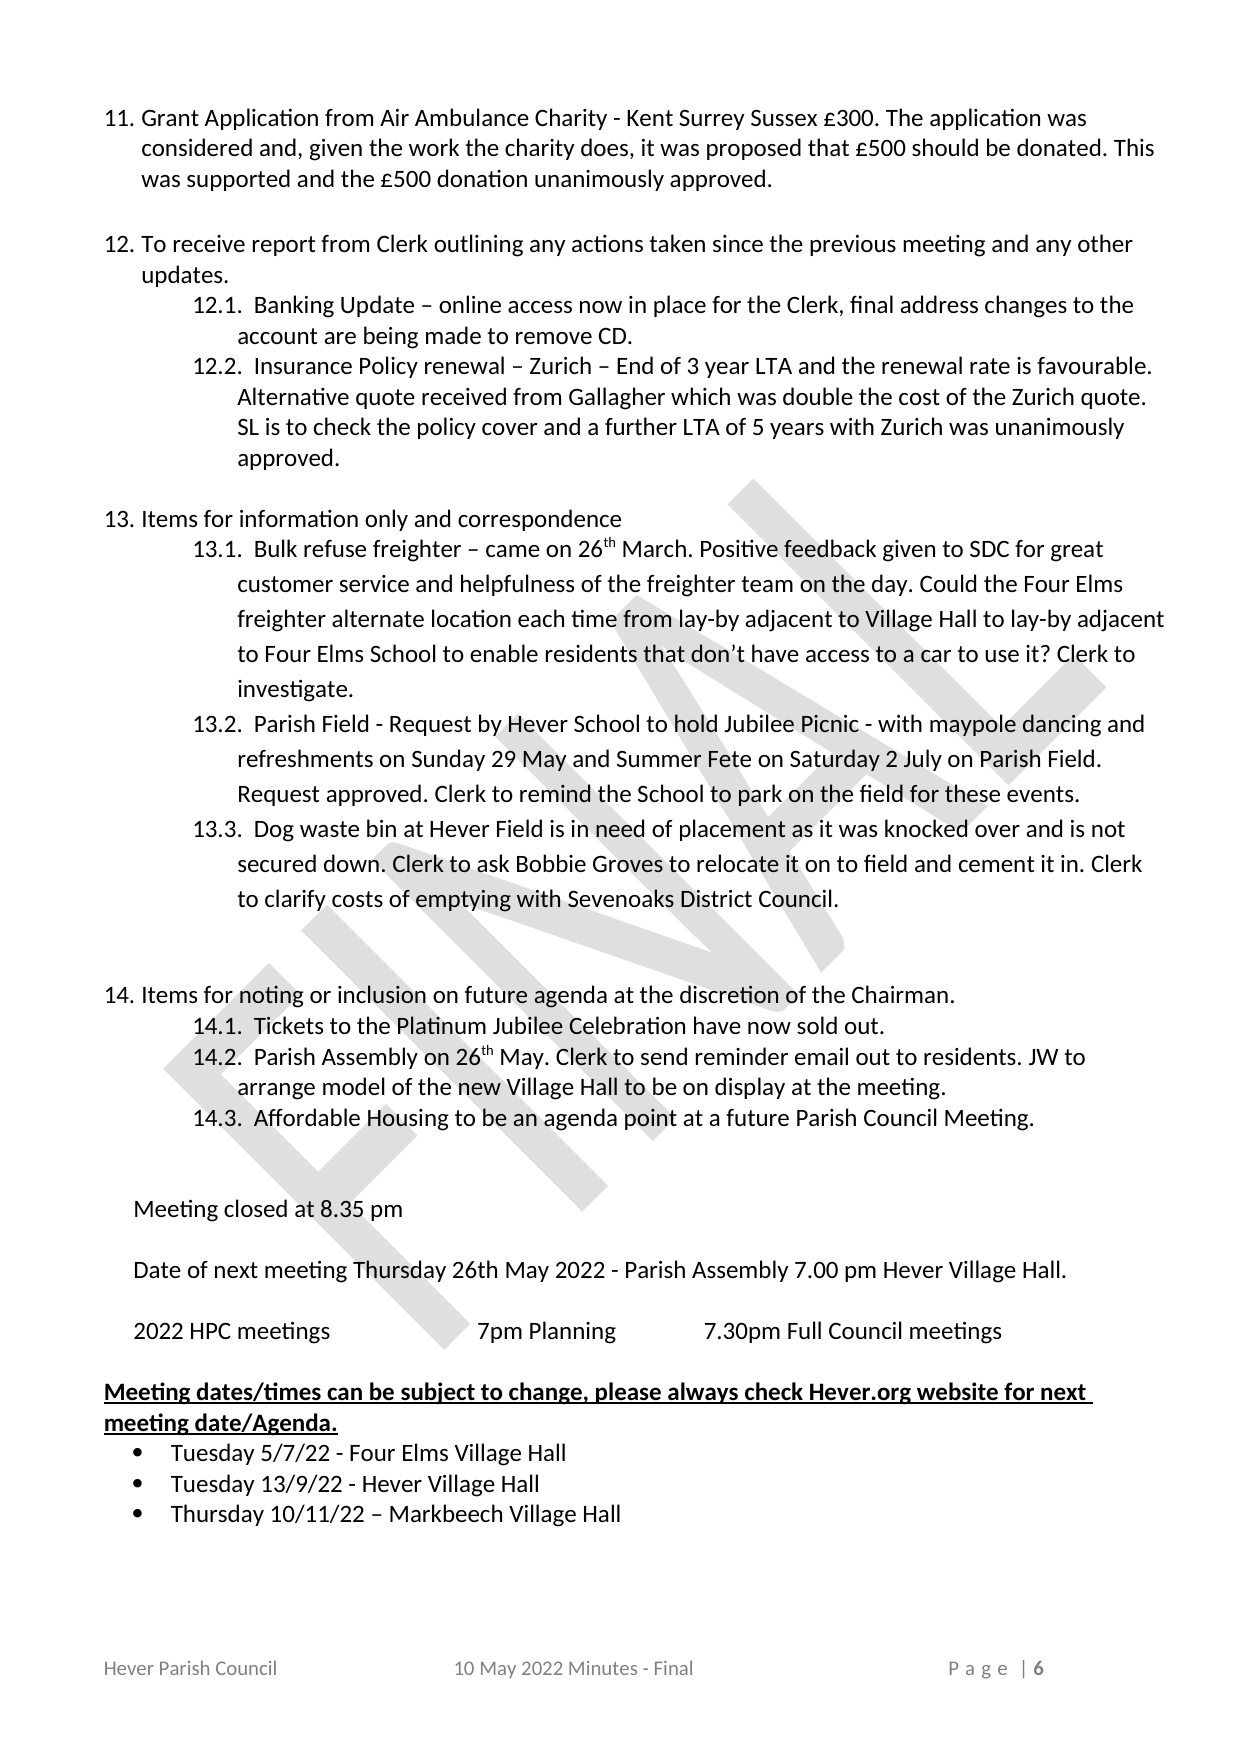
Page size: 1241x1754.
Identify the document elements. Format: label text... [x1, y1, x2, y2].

list Tickets to the Platinum Jubilee Celebration have now sold out. [192, 1010, 1167, 1041]
text Meeting closed at 8.35 pm [133, 1193, 1167, 1224]
list Affordable Housing to be an agenda point at a future Parish Council Meeting. [192, 1102, 1167, 1132]
list Items for information only and correspondence [103, 503, 1167, 533]
list Items for noting or inclusion on future agenda at the discretion of the Chairman. [103, 979, 1167, 1010]
list Parish Field - Request by Hever School to hold Jubilee Picnic - with maypole dancing and refreshments on Sunday 29 May and Summer Fete on Saturday 2 July on Parish Field. Request approved. Clerk to remind the School to park on the field for these events. [192, 708, 1167, 809]
list Tuesday 5/7/22 - Four Elms Village Hall [133, 1437, 1167, 1468]
list Tuesday 13/9/22 - Hever Village Hall [133, 1468, 1167, 1498]
list To receive report from Clerk outlining any actions taken since the previous meeting and any other updates. [103, 228, 1167, 289]
list Dog waste bin at Hever Field is in need of placement as it was knocked over and is not secured down. Clerk to ask Bobbie Groves to relocate it on to field and cement it in. Clerk to clarify costs of emptying with Sevenoaks District Council. [192, 813, 1167, 914]
list Banking Update – online access now in place for the Clerk, final address changes to the account are being made to remove CD. [192, 289, 1167, 350]
list Bulk refuse freighter – came on 26th March. Positive feedback given to SDC for great customer service and helpfulness of the freighter team on the day. Could the Four Elms freighter alternate location each time from lay-by adjacent to Village Hall to lay-by adjacent to Four Elms School to enable residents that don’t have access to a car to use it? Clerk to investigate. [192, 533, 1167, 704]
list Thursday 10/11/22 – Markbeech Village Hall [133, 1498, 1167, 1529]
text Date of next meeting Thursday 26th May 2022 - Parish Assembly 7.00 pm Hever Village Hall. [133, 1254, 1167, 1315]
text Meeting dates/times can be subject to change, please always check Hever.org website for next meeting date/Agenda. [103, 1376, 1167, 1437]
list Grant Application from Air Ambulance Charity - Kent Surrey Sussex £300. The application was considered and, given the work the charity does, it was proposed that £500 should be donated. This was supported and the £500 donation unanimously approved. [103, 102, 1167, 193]
list Parish Assembly on 26th May. Clerk to send reminder email out to residents. JW to arrange model of the new Village Hall to be on display at the meeting. [192, 1041, 1167, 1102]
text 2022 HPC meetings 7pm Planning 7.30pm Full Council meetings [103, 1315, 1167, 1346]
list Insurance Policy renewal – Zurich – End of 3 year LTA and the renewal rate is favourable. Alternative quote received from Gallagher which was double the cost of the Zurich quote. SL is to check the policy cover and a further LTA of 5 years with Zurich was unanimously approved. [192, 350, 1167, 472]
